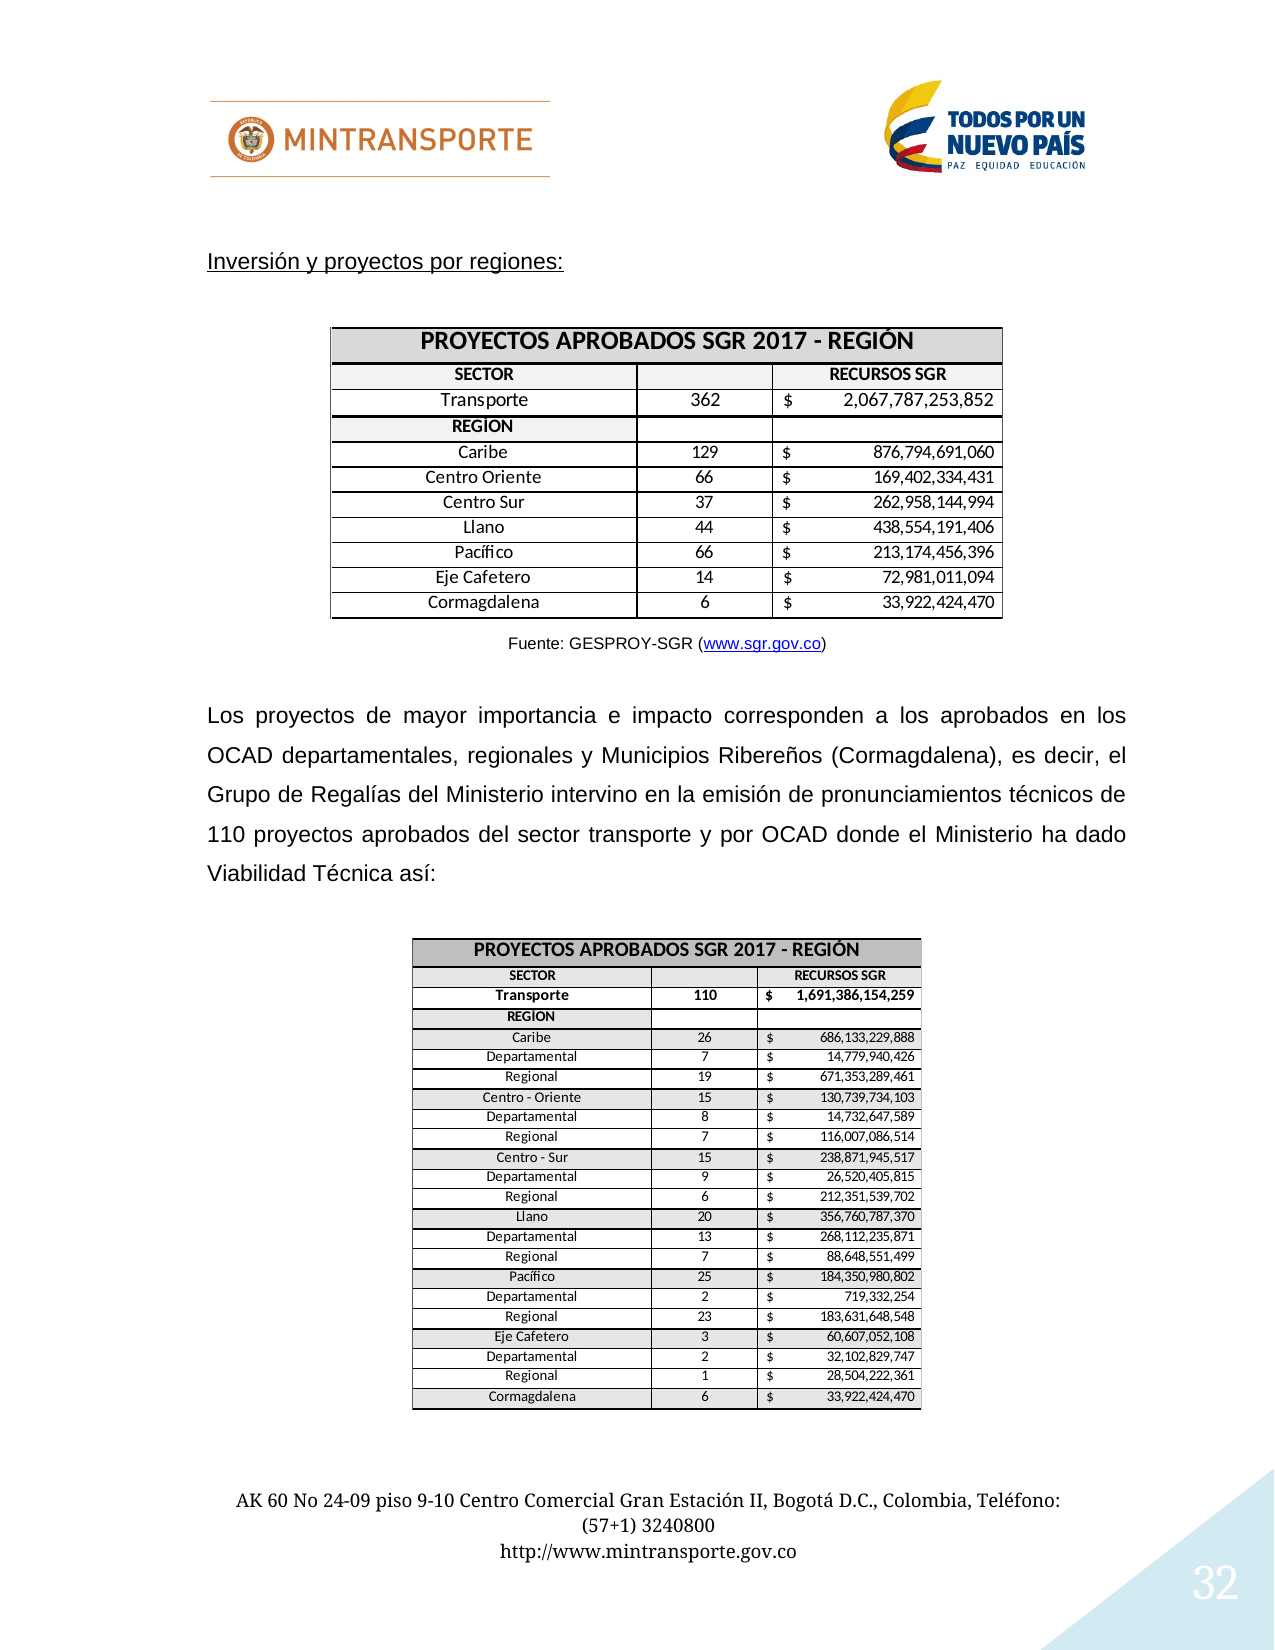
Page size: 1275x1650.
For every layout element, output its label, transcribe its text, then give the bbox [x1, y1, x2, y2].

list Fuente: GESPROY-SGR (www.sgr.gov.co) [207, 634, 1127, 653]
picture [206, 97, 554, 180]
list Inversión y proyectos por regiones: [207, 248, 1127, 275]
list Los proyectos de mayor importancia e impacto corresponden a los aprobados en los OCAD departamentales, regionales y Municipios Ribereños (Cormagdalena), es decir, el Grupo de Regalías del Ministerio intervino en la emisión de pronunciamientos técnicos de 110 proyectos aprobados del sector transporte y por OCAD donde el Ministerio ha dado Viabilidad Técnica así: [207, 702, 1127, 886]
picture [878, 73, 1093, 180]
